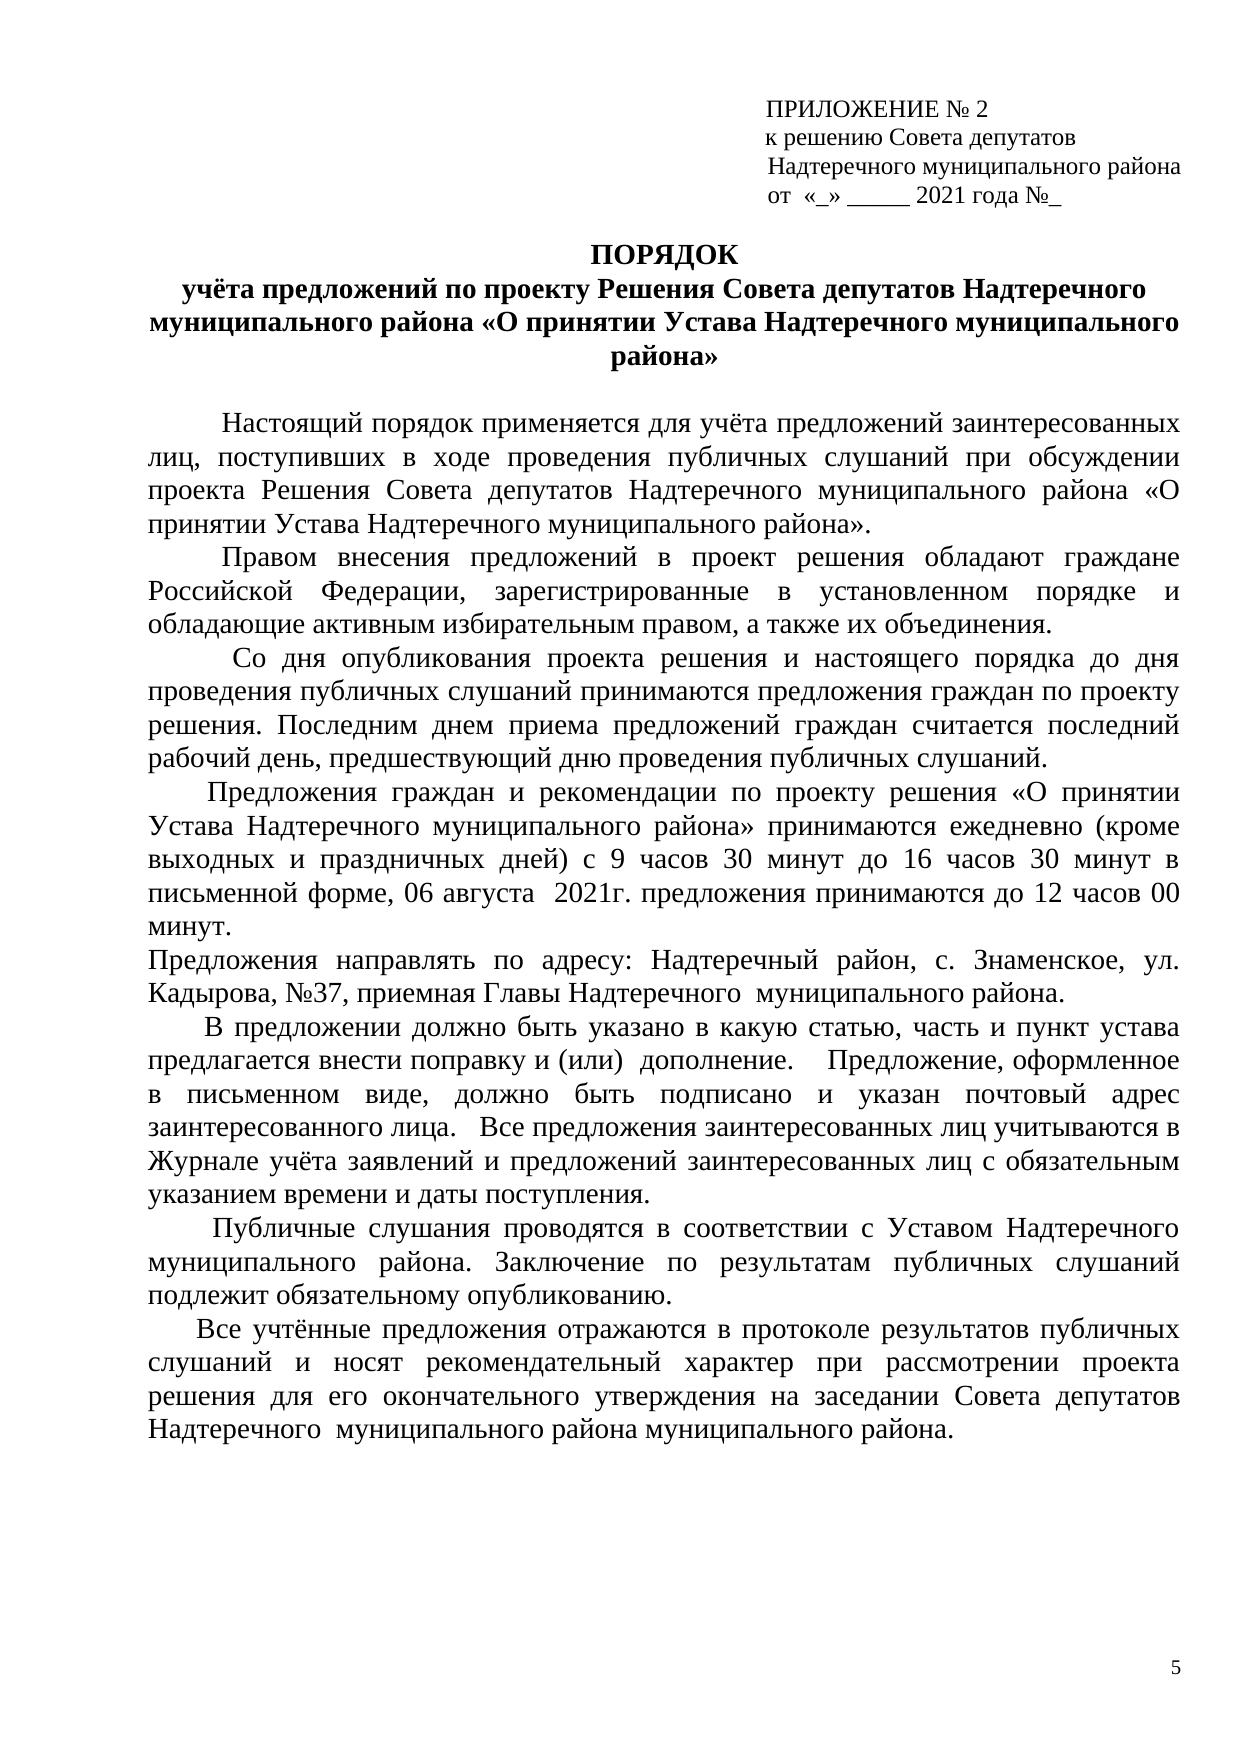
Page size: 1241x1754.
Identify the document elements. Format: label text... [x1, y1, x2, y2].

text Правом внесения предложений в проект решения обладают граждане Российской Федерации, зарегистрированные в установленном порядке и обладающие активным избирательным правом, а также их объединения. [148, 539, 1181, 640]
text к решению Совета депутатов [148, 122, 1181, 151]
text Публичные слушания проводятся в соответствии с Уставом Надтеречного муниципального района. Заключение по результатам публичных слушаний подлежит обязательному опубликованию. [148, 1210, 1181, 1311]
text учёта предложений по проекту Решения Совета депутатов Надтеречного муниципального района «О принятии Устава Надтеречного муниципального района» [148, 271, 1181, 372]
text от «_» _____ 2021 года №_ [148, 180, 1181, 209]
text Предложения граждан и рекомендации по проекту решения «О принятии Устава Надтеречного муниципального района» принимаются ежедневно (кроме выходных и праздничных дней) с 9 часов 30 минут до 16 часов 30 минут в письменной форме, 06 августа 2021г. предложения принимаются до 12 часов 00 минут. [148, 774, 1181, 942]
text Все учтённые предложения отражаются в протоколе результатов публичных слушаний и носят рекомендательный характер при рассмотрении проекта решения для его окончательного утверждения на заседании Совета депутатов Надтеречного муниципального района муниципального района. [148, 1311, 1181, 1445]
text Надтеречного муниципального района [148, 151, 1181, 180]
text Предложения направлять по адресу: Надтеречный район, с. Знаменское, ул. Кадырова, №37, приемная Главы Надтеречного муниципального района. [148, 942, 1181, 1009]
text Настоящий порядок применяется для учёта предложений заинтересованных лиц, поступивших в ходе проведения публичных слушаний при обсуждении проекта Решения Совета депутатов Надтеречного муниципального района «О принятии Устава Надтеречного муниципального района». [148, 405, 1181, 539]
text ПОРЯДОК [148, 237, 1181, 271]
text Со дня опубликования проекта решения и настоящего порядка до дня проведения публичных слушаний принимаются предложения граждан по проекту решения. Последним днем приема предложений граждан считается последний рабочий день, предшествующий дню проведения публичных слушаний. [148, 640, 1181, 774]
text В предложении должно быть указано в какую статью, часть и пункт устава предлагается внести поправку и (или) дополнение. Предложение, оформленное в письменном виде, должно быть подписано и указан почтовый адрес заинтересованного лица. Все предложения заинтересованных лиц учитываются в Журнале учёта заявлений и предложений заинтересованных лиц с обязательным указанием времени и даты поступления. [148, 1009, 1181, 1210]
text ПРИЛОЖЕНИЕ № 2 [148, 94, 1181, 122]
